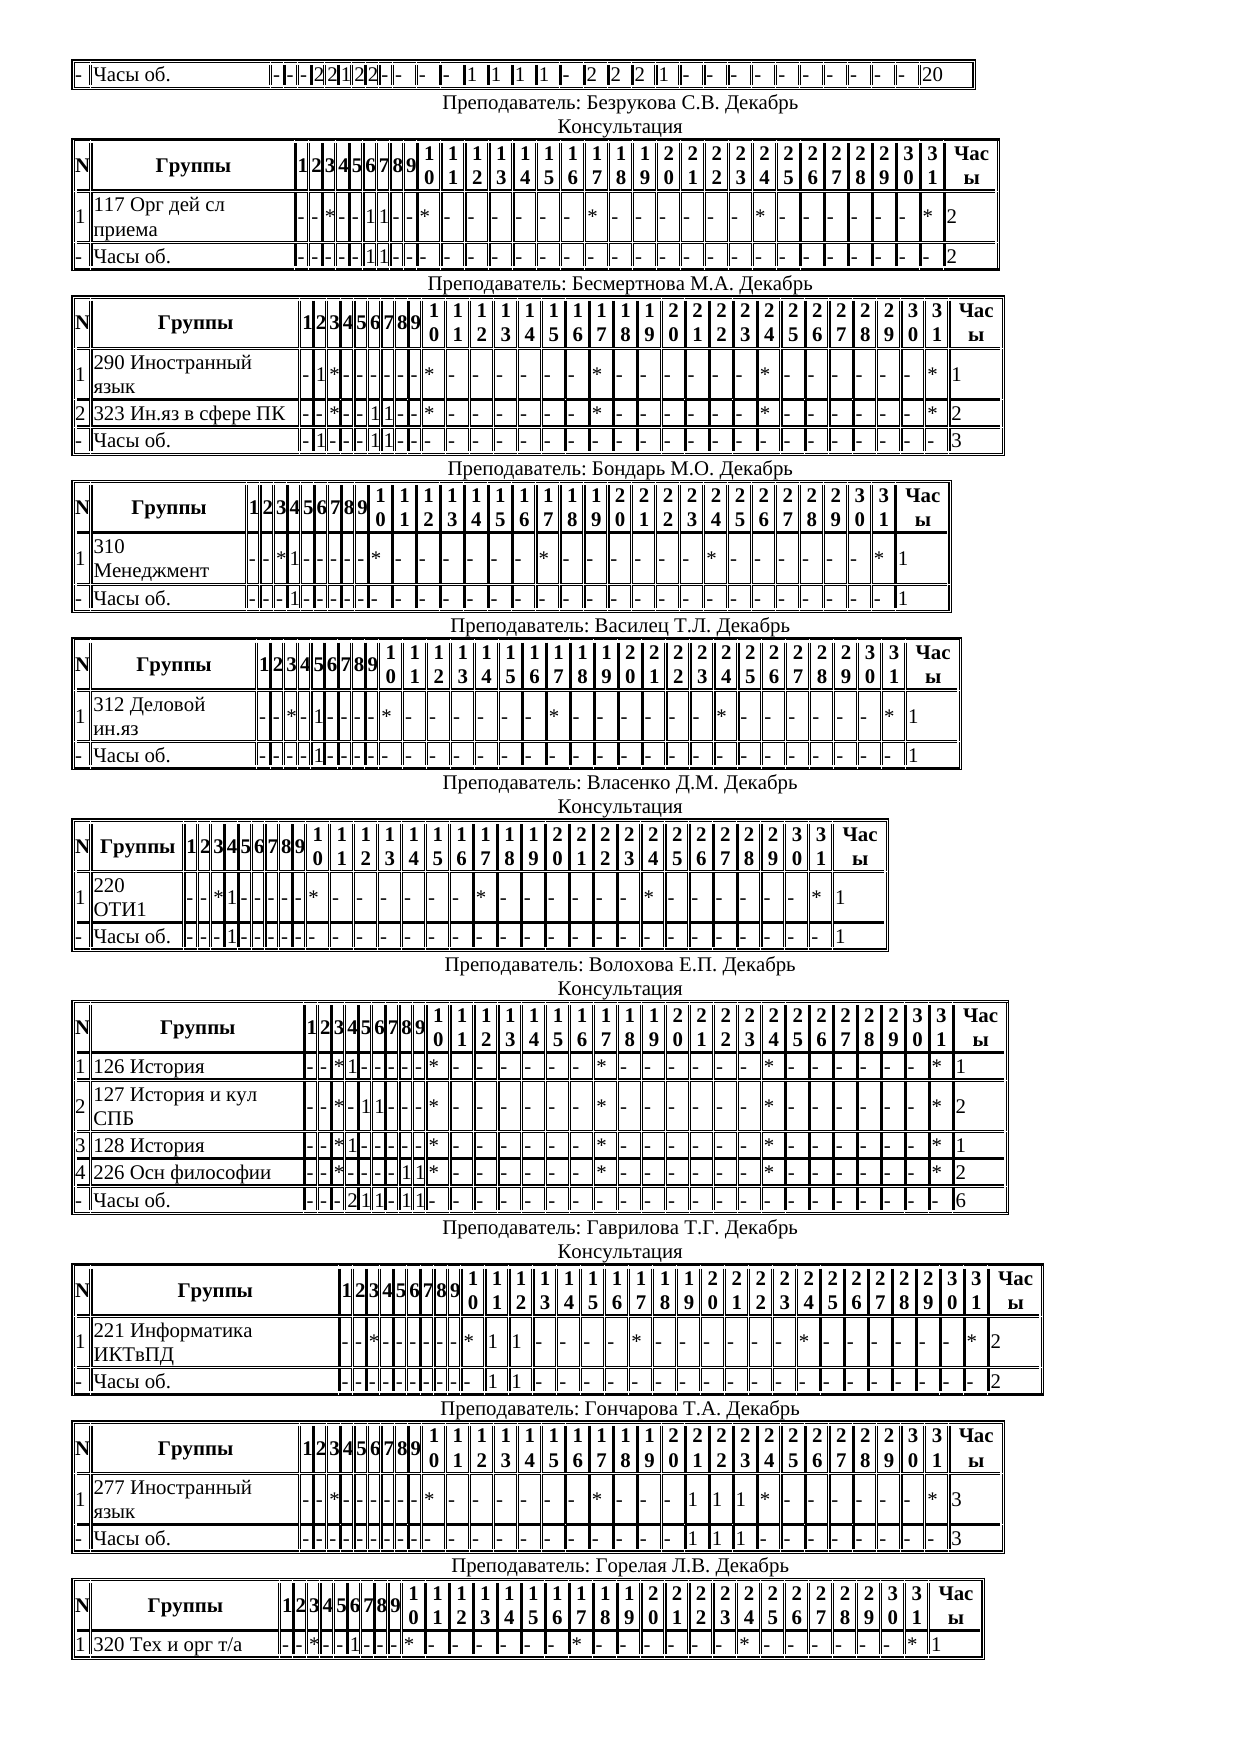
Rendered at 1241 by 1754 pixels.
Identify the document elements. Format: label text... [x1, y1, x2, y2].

table_cell - [892, 1369, 916, 1393]
table_cell - [596, 692, 617, 740]
table_header N [75, 1265, 91, 1314]
table_cell - [567, 1475, 588, 1523]
table_cell - [617, 921, 641, 948]
table_cell - [619, 1054, 640, 1078]
table_cell - [715, 1054, 736, 1078]
table_cell - [331, 873, 352, 921]
table_header 12 [509, 1265, 533, 1314]
table_header 7 [361, 1579, 374, 1629]
table_cell - [572, 692, 593, 740]
table_header 16 [522, 640, 546, 688]
table_header N [73, 481, 91, 531]
table_cell - [451, 743, 474, 767]
table_cell 128 История [92, 1133, 303, 1157]
table_cell 1 [687, 1475, 708, 1523]
table_header 31 [964, 1265, 988, 1314]
table_cell - [894, 1318, 915, 1366]
table_cell - [557, 1369, 581, 1393]
table_cell - [870, 1318, 891, 1366]
table_cell - [495, 1475, 516, 1523]
table_header 20 [545, 822, 569, 870]
table_header Группы [91, 1581, 279, 1629]
table_cell - [711, 350, 732, 398]
table_cell * [591, 401, 612, 425]
table_cell - [543, 350, 564, 398]
table_cell - [426, 924, 449, 948]
table_header 23 [680, 483, 704, 531]
table_cell - [639, 401, 660, 425]
table_header 24 [737, 1581, 761, 1629]
table_cell - [857, 1188, 881, 1212]
table_cell - [338, 743, 351, 767]
table_cell - [388, 1632, 401, 1656]
table_header 11 [446, 1424, 469, 1472]
table_cell - [796, 1369, 820, 1393]
table_cell * [926, 401, 947, 425]
table_cell - [925, 1523, 949, 1550]
table_header 15 [488, 481, 512, 531]
table_cell - [334, 1632, 347, 1656]
table_cell - [619, 1160, 640, 1184]
table_header Часы [906, 640, 959, 688]
table_cell - [441, 241, 465, 268]
table_cell * [754, 193, 775, 241]
table_header 7 [381, 299, 394, 346]
table_cell - [822, 1318, 843, 1366]
table_cell - [668, 692, 688, 740]
table_cell - [633, 534, 654, 582]
table_cell - [500, 1082, 520, 1130]
table_cell 2 [955, 1078, 1006, 1130]
table_cell 1 [381, 429, 394, 452]
table_header Группы [91, 483, 246, 531]
table_cell - [354, 924, 377, 948]
table_header 3 [284, 640, 297, 688]
table_cell - [776, 63, 800, 86]
table_cell - [835, 692, 856, 740]
table_header N [75, 1422, 91, 1472]
table_header 16 [570, 1003, 594, 1051]
table_cell - [853, 429, 877, 452]
table_cell - [763, 873, 783, 921]
table_cell - [835, 1082, 856, 1130]
table_cell Часы об. [91, 586, 246, 610]
table_cell - [571, 873, 592, 921]
table_cell - [543, 1475, 564, 1523]
table_cell - [811, 1054, 832, 1078]
table_header 18 [570, 639, 594, 688]
table_header 10 [422, 299, 446, 346]
text Преподаватель: Безрукова С.В. Декабрь [75, 90, 1165, 114]
table_cell - [737, 921, 761, 948]
table_header 8 [434, 1266, 447, 1314]
table_cell - [452, 1133, 472, 1157]
table_cell - [395, 429, 408, 452]
table_cell - [802, 193, 823, 241]
table_header 3 [327, 1424, 340, 1472]
table_cell - [619, 1133, 640, 1157]
table_header 24 [753, 141, 776, 189]
table_cell - [805, 1523, 829, 1550]
table_cell - [523, 1133, 544, 1157]
table_header 30 [940, 1265, 964, 1314]
table_cell - [500, 692, 521, 740]
table_header 8 [399, 1003, 412, 1051]
table_cell - [533, 1369, 557, 1393]
table_cell - [497, 924, 521, 948]
table_header 22 [749, 1266, 772, 1314]
table_cell Часы об. [91, 1369, 339, 1393]
table_cell - [801, 534, 822, 582]
table_cell - [709, 429, 733, 452]
table_cell - [594, 743, 618, 767]
table_cell - [298, 63, 311, 86]
table_header 9 [448, 1265, 461, 1314]
table_cell - [834, 743, 858, 767]
table_cell - [691, 1054, 712, 1078]
table_cell - [300, 1526, 313, 1550]
table_cell - [680, 586, 704, 610]
table_header 6 [368, 1422, 381, 1472]
table_cell - [617, 1629, 641, 1656]
table_cell 2 [955, 1157, 1006, 1184]
table_cell 1 [75, 1629, 91, 1656]
text Консультация [75, 794, 1165, 818]
table_cell - [571, 1082, 592, 1130]
table_cell - [811, 1133, 832, 1157]
table_header 6 [314, 483, 328, 531]
table_cell - [393, 1369, 407, 1393]
table_cell - [428, 692, 449, 740]
table_cell - [524, 692, 545, 740]
table_cell - [878, 350, 899, 398]
table_cell - [265, 924, 278, 948]
table_cell - [446, 429, 469, 452]
table_cell * [705, 534, 726, 582]
table_cell - [829, 429, 853, 452]
table_cell - [324, 743, 338, 767]
table_cell - [422, 1526, 446, 1550]
table_cell - [476, 1133, 496, 1157]
table_cell - [658, 193, 679, 241]
table_cell - [495, 350, 516, 398]
table_cell * [931, 1133, 952, 1157]
table_cell - [692, 692, 712, 740]
table_cell - [314, 586, 328, 610]
table_cell - [330, 924, 353, 948]
table_cell - [494, 429, 517, 452]
table_header 2 [293, 1581, 307, 1629]
table_header 18 [618, 1003, 642, 1051]
table_cell - [666, 1188, 689, 1212]
table_header 31 [929, 1001, 953, 1051]
table_header 24 [761, 1003, 785, 1051]
table_cell - [523, 1160, 544, 1184]
table_cell - [560, 61, 584, 86]
table_cell - [637, 429, 661, 452]
table_cell - [833, 1632, 857, 1656]
table_cell - [735, 350, 756, 398]
table_header 15 [521, 1579, 545, 1629]
table_cell 1 [833, 870, 887, 921]
text Преподаватель: Волохова Е.П. Декабрь [75, 952, 1165, 976]
table_header 3 [322, 141, 336, 189]
table_header 8 [395, 1422, 408, 1472]
table_cell - [739, 1082, 760, 1130]
table_cell - [690, 740, 714, 767]
text Консультация [75, 976, 1165, 1000]
table_cell 312 Деловой ин.яз [92, 692, 255, 740]
table_header 6 [372, 1003, 385, 1051]
table_header 23 [690, 639, 714, 688]
table_cell - [610, 534, 630, 582]
table_cell - [642, 1188, 666, 1212]
table_cell - [368, 1523, 381, 1550]
table_cell - [835, 1133, 856, 1157]
table_cell - [490, 534, 511, 582]
table_cell - [198, 924, 211, 948]
table_cell - [450, 1184, 474, 1212]
table_cell - [571, 1054, 592, 1078]
table_cell 1 [929, 1629, 981, 1656]
table_header Группы [91, 140, 295, 189]
table_cell - [809, 1188, 833, 1212]
table_cell - [500, 1054, 520, 1078]
table_cell - [740, 692, 760, 740]
table_cell Часы об. [91, 63, 271, 86]
table_header 26 [805, 297, 829, 346]
table_cell - [355, 873, 376, 921]
table_cell - [73, 740, 91, 767]
table_cell - [570, 1188, 594, 1212]
table_header 20 [701, 1266, 724, 1314]
table_cell - [739, 1054, 760, 1078]
table_cell - [853, 1526, 877, 1550]
table_cell - [447, 401, 468, 425]
table_cell - [753, 244, 776, 268]
table_cell 4 [75, 1157, 89, 1184]
text Преподаватель: Гончарова Т.А. Декабрь [75, 1396, 1165, 1420]
table_cell - [301, 586, 314, 610]
table_cell - [561, 244, 585, 268]
table_cell - [403, 873, 424, 921]
table_header 3 [307, 1579, 320, 1629]
table_cell 2 [988, 1366, 1042, 1393]
table_cell 1 [75, 688, 89, 740]
table_cell * [307, 873, 328, 921]
table_header Группы [91, 299, 300, 346]
table_cell - [820, 1369, 844, 1393]
table_header 29 [872, 141, 896, 189]
table_cell - [773, 1369, 796, 1393]
table_header 30 [785, 822, 809, 870]
table_header Часы [953, 1003, 1006, 1051]
table_cell 3 [73, 1130, 91, 1157]
table_cell - [473, 924, 497, 948]
table_cell - [667, 1160, 688, 1184]
table_cell 1 [338, 63, 352, 86]
table_cell - [75, 425, 91, 452]
table_header N [75, 640, 91, 688]
table_cell - [809, 924, 833, 948]
table_header Часы [988, 1266, 1041, 1314]
table_header 30 [848, 483, 871, 531]
table_cell - [691, 1133, 712, 1157]
table_header 1 [257, 640, 270, 688]
table_cell - [394, 534, 415, 582]
table_cell - [252, 921, 265, 948]
table_cell - [739, 1160, 760, 1184]
table_header 30 [896, 140, 920, 189]
table_cell - [452, 1082, 472, 1130]
table_header 8 [395, 297, 408, 346]
table_cell - [729, 244, 752, 268]
table_cell - [491, 193, 511, 241]
table_cell - [465, 241, 489, 268]
table_cell 2 [325, 63, 338, 86]
table_header 20 [608, 483, 632, 531]
table_header 18 [613, 299, 637, 346]
table_cell 1 [224, 924, 238, 948]
table_cell * [569, 1632, 593, 1656]
table_cell - [682, 193, 703, 241]
table_header 1 [280, 1579, 293, 1629]
table_header 13 [489, 140, 513, 189]
table_header 22 [656, 483, 680, 531]
table_cell - [464, 586, 488, 610]
table_header Часы [833, 822, 886, 870]
table_cell - [327, 1526, 340, 1550]
table_cell - [872, 63, 896, 86]
table_header 26 [752, 483, 776, 531]
table_header 26 [844, 1266, 868, 1314]
table_cell - [378, 924, 402, 948]
text Преподаватель: Бондарь М.О. Декабрь [75, 456, 1165, 480]
table_cell 1 [75, 1314, 89, 1366]
table_header 1 [300, 1424, 313, 1472]
table_cell - [964, 1369, 988, 1393]
table_cell - [783, 350, 804, 398]
table_cell - [522, 1188, 546, 1212]
table_cell 2 [352, 63, 365, 86]
table_cell 1 [733, 1526, 757, 1550]
table_cell - [739, 1133, 760, 1157]
table_cell 226 Осн философии [92, 1160, 303, 1184]
table_cell - [390, 244, 403, 268]
table_cell - [942, 1318, 963, 1366]
table_cell - [848, 63, 872, 86]
table_cell - [449, 1632, 473, 1656]
table_header 1 [304, 1003, 318, 1051]
table_cell - [260, 586, 273, 610]
table_cell 1 [906, 740, 960, 767]
table_header 13 [533, 1266, 557, 1314]
table_header 14 [475, 640, 498, 688]
table_header 5 [311, 640, 324, 688]
table_header 29 [877, 1422, 901, 1472]
table_header 2 [318, 1003, 331, 1051]
table_cell - [368, 586, 392, 610]
table_cell - [594, 1188, 618, 1212]
table_cell - [901, 1526, 925, 1550]
table_cell 1 [358, 1188, 372, 1212]
table_cell 1 [287, 586, 301, 610]
table_cell - [271, 61, 284, 86]
table_cell - [848, 586, 871, 610]
table_header 5 [334, 1581, 347, 1629]
table_cell 1 [709, 1526, 733, 1550]
table_header 26 [805, 1422, 829, 1472]
table_cell * [538, 534, 558, 582]
table_header 15 [426, 822, 449, 870]
table_header 6 [324, 639, 338, 688]
table_cell - [403, 743, 427, 767]
table_cell - [858, 743, 882, 767]
table_cell * [905, 1632, 928, 1656]
table_cell - [567, 401, 588, 425]
table_header 31 [925, 1422, 949, 1472]
table_cell 1 [488, 63, 512, 86]
table_header 17 [594, 1003, 618, 1051]
table_cell - [322, 244, 336, 268]
table_header 14 [464, 481, 488, 531]
table_header 27 [824, 141, 848, 189]
table_cell - [75, 1184, 91, 1212]
table_header 28 [810, 640, 834, 688]
table_cell - [75, 63, 91, 86]
table_cell - [585, 244, 609, 268]
table_header 22 [709, 297, 733, 346]
table_cell - [831, 350, 852, 398]
table_cell - [654, 1318, 675, 1366]
table_header 20 [641, 1579, 665, 1629]
table_cell - [800, 63, 824, 86]
table_header 10 [426, 1001, 450, 1051]
table_cell - [535, 1318, 555, 1366]
table_cell * [926, 350, 947, 398]
table_header 8 [374, 1579, 388, 1629]
table_header 7 [265, 822, 278, 870]
table_cell - [471, 1475, 492, 1523]
table_header 14 [513, 141, 537, 189]
text Консультация [75, 114, 1165, 138]
table_cell * [548, 692, 569, 740]
table_header Часы [949, 299, 1002, 346]
table_cell 1 [464, 63, 488, 86]
table_cell - [500, 1133, 520, 1157]
table_cell - [392, 586, 416, 610]
table_cell - [522, 743, 546, 767]
table_cell - [706, 193, 727, 241]
table_cell 1 [897, 531, 948, 582]
table_cell - [726, 1318, 747, 1366]
table_header 11 [485, 1265, 509, 1314]
table_cell - [619, 1082, 640, 1130]
table_header 24 [714, 639, 738, 688]
table_header 28 [892, 1266, 916, 1314]
table_cell - [643, 1054, 664, 1078]
table_cell 2 [951, 398, 1003, 425]
table_cell - [868, 1369, 892, 1393]
table_header 1 [295, 141, 309, 189]
table_cell - [800, 586, 823, 610]
table_header 27 [776, 483, 799, 531]
table_header 30 [858, 640, 882, 688]
table_cell * [595, 1133, 616, 1157]
table_cell - [835, 1160, 856, 1184]
table_cell * [419, 193, 439, 241]
table_cell - [417, 241, 441, 268]
table_cell - [704, 586, 728, 610]
table_header 8 [341, 483, 355, 531]
table_cell - [787, 1160, 808, 1184]
table_cell * [810, 873, 831, 921]
table_cell - [618, 1188, 642, 1212]
table_header 14 [557, 1266, 581, 1314]
table_header 2 [198, 822, 211, 870]
table_header Группы [91, 820, 184, 870]
table_header 15 [537, 141, 561, 189]
table_cell - [643, 1133, 664, 1157]
table_cell 221 Информатика ИКТвПД [93, 1318, 338, 1366]
table_cell - [318, 1188, 331, 1212]
table_cell - [211, 924, 224, 948]
table_cell - [704, 61, 728, 86]
table_header 22 [714, 1003, 737, 1051]
table_cell 1 [399, 1188, 412, 1212]
table_cell - [470, 1526, 493, 1550]
table_cell - [785, 1188, 809, 1212]
table_cell - [907, 1082, 928, 1130]
table_header N [75, 140, 91, 189]
table_cell - [385, 1184, 399, 1212]
table_header 25 [728, 483, 752, 531]
table_cell - [787, 1082, 808, 1130]
table_cell - [408, 1526, 422, 1550]
table_header 29 [761, 822, 785, 870]
table_header 20 [666, 1003, 689, 1051]
table_cell - [354, 429, 367, 452]
table_cell - [416, 63, 440, 86]
table_header 25 [761, 1581, 785, 1629]
table_cell - [581, 1369, 605, 1393]
table_cell * [595, 1160, 616, 1184]
table_header 17 [589, 1424, 613, 1472]
table_cell - [422, 429, 446, 452]
table_header 16 [561, 141, 585, 189]
table_header 18 [613, 1424, 637, 1472]
table_cell - [781, 429, 805, 452]
table_header 1 [300, 299, 313, 346]
table_cell - [606, 1318, 627, 1366]
table_cell - [442, 534, 463, 582]
table_cell - [800, 244, 824, 268]
table_cell - [434, 1369, 447, 1393]
table_header 10 [368, 483, 392, 531]
table_cell - [825, 534, 846, 582]
table_cell - [589, 429, 613, 452]
table_cell - [451, 873, 472, 921]
table_header 22 [666, 639, 690, 688]
table_cell - [562, 193, 583, 241]
table_header 27 [868, 1266, 892, 1314]
table_cell Часы об. [91, 743, 257, 767]
table_cell - [643, 1082, 664, 1130]
table_cell - [565, 1526, 589, 1550]
table_header 9 [413, 1001, 426, 1051]
text Консультация [75, 1239, 1165, 1263]
table_header 23 [733, 299, 757, 346]
table_cell - [761, 1188, 785, 1212]
table_cell 310 Менеджмент [93, 534, 245, 582]
table_cell 277 Иностранный язык [93, 1475, 298, 1523]
table_cell * [763, 1133, 784, 1157]
table_header 10 [306, 822, 329, 870]
table_cell * [931, 1160, 952, 1184]
table_cell - [657, 534, 678, 582]
table_header 28 [833, 1581, 857, 1629]
table_cell - [687, 401, 708, 425]
table_cell - [541, 429, 565, 452]
table_cell - [833, 1188, 857, 1212]
table_cell * [922, 193, 943, 241]
table_cell - [586, 534, 606, 582]
table_header 26 [762, 640, 786, 688]
table_cell - [448, 1366, 461, 1393]
table_header 2 [313, 1424, 327, 1472]
table_cell - [824, 244, 848, 268]
table_cell - [545, 1632, 569, 1656]
table_header 12 [470, 299, 493, 346]
table_header 11 [330, 822, 353, 870]
table_cell 3 [949, 1523, 1003, 1550]
table_cell 117 Орг дей сл приема [93, 193, 294, 241]
table_header 13 [498, 1003, 522, 1051]
table_cell - [404, 244, 417, 268]
table_cell - [778, 193, 799, 241]
table_header Часы [949, 1424, 1002, 1472]
table_cell - [466, 534, 487, 582]
table_cell - [663, 350, 684, 398]
table_cell * [763, 1054, 784, 1078]
table_header 4 [345, 1003, 358, 1051]
table_header Часы [944, 141, 997, 189]
table_cell - [859, 1054, 880, 1078]
table_cell - [691, 873, 712, 921]
table_cell 1 [511, 1318, 531, 1366]
table_header 6 [407, 1266, 420, 1314]
table_header 4 [336, 141, 349, 189]
table_cell - [565, 429, 589, 452]
table_header 2 [260, 483, 273, 531]
table_cell - [440, 586, 464, 610]
table_cell - [274, 586, 287, 610]
table_cell - [829, 1526, 853, 1550]
table_cell - [678, 1318, 699, 1366]
table_header 25 [820, 1266, 844, 1314]
table_header 4 [380, 1266, 393, 1314]
table_cell - [425, 1632, 449, 1656]
table_header 30 [905, 1001, 929, 1051]
table_cell 3 [949, 425, 1002, 452]
table_cell - [883, 1054, 904, 1078]
table_header 13 [451, 640, 474, 688]
table_cell - [366, 1369, 380, 1393]
table_cell - [661, 1526, 685, 1550]
table_cell - [689, 924, 713, 948]
table_header 21 [632, 483, 656, 531]
table_cell - [404, 692, 425, 740]
table_header 19 [642, 1003, 666, 1051]
table_cell - [380, 1369, 393, 1393]
table_cell - [883, 1160, 904, 1184]
table_header 24 [757, 1422, 781, 1472]
table_cell 1 [313, 429, 327, 452]
table_header 19 [633, 141, 657, 189]
table_header 17 [546, 639, 570, 688]
table_cell - [667, 1054, 688, 1078]
table_cell - [761, 924, 785, 948]
table_cell 2 [632, 61, 656, 86]
table_header 19 [617, 1579, 641, 1629]
table_header 27 [809, 1581, 833, 1629]
table_cell - [547, 873, 568, 921]
table_cell - [613, 1526, 637, 1550]
table_cell - [666, 740, 690, 767]
table_cell - [730, 193, 751, 241]
table_header 3 [366, 1266, 380, 1314]
table_cell - [691, 1160, 712, 1184]
table_header 3 [331, 1003, 345, 1051]
table_header 5 [349, 140, 363, 189]
table_cell - [470, 429, 493, 452]
table_header 21 [642, 639, 666, 688]
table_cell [91, 1632, 279, 1656]
table_cell * [591, 1475, 612, 1523]
table_header 26 [689, 820, 713, 870]
table_cell - [752, 63, 776, 86]
table_header 26 [809, 1003, 833, 1051]
table_cell 20 [920, 63, 972, 86]
table_cell * [428, 1160, 448, 1184]
table_header 16 [605, 1266, 629, 1314]
table_cell - [752, 586, 776, 610]
table_cell - [570, 743, 594, 767]
table_header 24 [796, 1266, 820, 1314]
table_cell - [497, 1632, 521, 1656]
table_cell - [593, 1632, 617, 1656]
table_cell * [763, 1160, 784, 1184]
table_cell - [447, 350, 468, 398]
table_header 29 [877, 297, 901, 346]
table_cell 1 [485, 1366, 509, 1393]
table_cell - [341, 586, 355, 610]
table_cell - [293, 1632, 307, 1656]
table_cell - [523, 1082, 544, 1130]
table_header 2 [353, 1266, 366, 1314]
table_cell - [340, 1523, 354, 1550]
table_cell - [690, 1188, 713, 1212]
table_cell - [903, 1475, 923, 1523]
table_cell - [733, 429, 757, 452]
table_cell - [855, 350, 875, 398]
table_cell - [519, 350, 540, 398]
table_cell - [279, 924, 292, 948]
table_header 2 [270, 640, 284, 688]
table_cell 1 [656, 61, 680, 86]
table_cell - [547, 1054, 568, 1078]
table_cell - [883, 1082, 904, 1130]
table_cell - [711, 401, 732, 425]
table_cell - [785, 924, 809, 948]
table_cell - [641, 1629, 665, 1656]
table_cell - [355, 586, 368, 610]
table_header 28 [848, 141, 872, 189]
table_cell - [280, 1632, 293, 1656]
table_cell - [637, 1526, 661, 1550]
table_header 26 [785, 1581, 809, 1629]
table_cell - [615, 401, 636, 425]
table_header 20 [661, 297, 685, 346]
table_cell - [786, 743, 810, 767]
table_header 30 [901, 299, 925, 346]
table_header 31 [871, 483, 895, 531]
table_cell - [859, 692, 880, 740]
table_cell Часы об. [91, 1526, 300, 1550]
table_cell - [831, 1475, 852, 1523]
table_cell - [663, 1475, 684, 1523]
table_cell - [558, 1318, 579, 1366]
table_cell - [536, 583, 560, 610]
table_cell - [620, 692, 641, 740]
table_cell 2 [345, 1188, 358, 1212]
table_cell 1 [376, 241, 390, 268]
table_cell - [582, 1318, 603, 1366]
table_cell - [639, 350, 660, 398]
table_cell - [618, 743, 642, 767]
table_cell - [336, 244, 349, 268]
table_cell - [513, 244, 537, 268]
table_cell - [896, 244, 920, 268]
table_cell - [452, 1054, 472, 1078]
table_header 23 [733, 1424, 757, 1472]
table_cell - [680, 61, 704, 86]
table_cell * [926, 1475, 947, 1523]
table_cell - [643, 1160, 664, 1184]
table_cell - [677, 1369, 701, 1393]
table_cell - [365, 743, 379, 767]
table_cell - [735, 401, 756, 425]
table_cell - [257, 743, 270, 767]
table_cell 2 [73, 398, 89, 425]
table_header 5 [358, 1003, 372, 1051]
table_cell - [467, 193, 487, 241]
table_cell - [855, 401, 875, 425]
table_cell - [871, 586, 895, 610]
table_header Часы [895, 483, 948, 531]
table_header 14 [402, 822, 426, 870]
table_cell - [488, 586, 512, 610]
table_header 5 [238, 822, 252, 870]
table_cell - [514, 534, 534, 582]
table_cell 1 [953, 1130, 1007, 1157]
table_cell - [807, 401, 827, 425]
table_cell - [898, 193, 919, 241]
table_header 15 [541, 299, 565, 346]
table_cell - [361, 1632, 374, 1656]
table_header 12 [427, 640, 451, 688]
table_cell - [878, 401, 899, 425]
table_cell - [810, 743, 834, 767]
table_header 11 [392, 483, 416, 531]
table_cell - [807, 1475, 827, 1523]
table_cell - [781, 1526, 805, 1550]
table_cell - [416, 586, 440, 610]
table_header 12 [474, 1001, 498, 1051]
table_cell - [665, 1629, 689, 1656]
table_header 19 [584, 481, 608, 531]
table_cell * [931, 1082, 952, 1130]
table_cell - [521, 1632, 545, 1656]
table_cell - [354, 1526, 367, 1550]
table_header 31 [882, 640, 906, 688]
table_cell - [940, 1369, 964, 1393]
table_header 25 [665, 820, 689, 870]
table_cell 2 [365, 61, 379, 86]
table_cell - [874, 193, 895, 241]
table_cell - [476, 1160, 496, 1184]
table_header 23 [617, 820, 641, 870]
table_header 5 [301, 481, 314, 531]
table_cell - [379, 873, 400, 921]
table_cell - [471, 401, 492, 425]
text Преподаватель: Бесмертнова М.А. Декабрь [75, 271, 1165, 295]
table_cell - [691, 1082, 712, 1130]
table_header 27 [786, 640, 810, 688]
table_cell - [831, 401, 852, 425]
table_cell - [571, 1160, 592, 1184]
table_cell - [313, 1526, 327, 1550]
table_cell * [883, 692, 904, 740]
table_cell - [498, 1188, 522, 1212]
table_header 25 [785, 1003, 809, 1051]
table_header 21 [665, 1579, 689, 1629]
table_header 18 [653, 1266, 677, 1314]
table_cell - [681, 244, 704, 268]
table_cell * [586, 193, 607, 241]
table_cell - [661, 429, 685, 452]
table_header 7 [420, 1265, 434, 1314]
table_cell - [420, 1366, 434, 1393]
table_cell - [349, 241, 363, 268]
table_header 11 [446, 299, 469, 346]
table_cell - [907, 1054, 928, 1078]
table_cell - [855, 1475, 875, 1523]
table_cell - [776, 586, 799, 610]
table_cell 1 [711, 1475, 732, 1523]
table_header 4 [224, 820, 238, 870]
table_cell - [608, 586, 632, 610]
table_cell - [545, 924, 569, 948]
table_cell - [518, 1526, 541, 1550]
table_cell 1 [509, 1366, 533, 1393]
table_header 17 [536, 481, 560, 531]
table_cell - [499, 873, 520, 921]
table_cell 1 [951, 346, 1002, 398]
table_header 12 [465, 140, 489, 189]
table_cell - [489, 241, 513, 268]
table_cell - [738, 743, 762, 767]
table_cell * [463, 1318, 483, 1366]
table_header 21 [685, 299, 709, 346]
table_cell * [370, 534, 391, 582]
table_header 14 [518, 299, 541, 346]
table_cell - [878, 1475, 899, 1523]
table_header 11 [441, 140, 465, 189]
table_header 10 [422, 1424, 446, 1472]
table_header 27 [829, 1422, 853, 1472]
table_cell 290 Иностранный язык [93, 350, 298, 398]
table_cell - [714, 1188, 737, 1212]
table_cell - [634, 193, 655, 241]
table_header 19 [521, 822, 545, 870]
table_cell - [811, 1160, 832, 1184]
table_cell - [918, 1318, 939, 1366]
table_header 29 [916, 1265, 940, 1314]
table_cell - [541, 1526, 565, 1550]
table_cell - [925, 425, 949, 452]
table_header 31 [925, 297, 949, 346]
table_cell - [284, 743, 297, 767]
table_cell 1 [75, 531, 89, 582]
table_cell - [702, 1318, 723, 1366]
table_cell 1 [833, 921, 886, 948]
table_header 17 [589, 299, 613, 346]
table_header 5 [393, 1266, 407, 1314]
table_header 17 [585, 141, 609, 189]
table_cell - [584, 583, 608, 610]
table_header 15 [541, 1424, 565, 1472]
table_cell - [379, 63, 392, 86]
table_cell * [423, 350, 444, 398]
table_cell - [73, 1523, 91, 1550]
table_cell - [872, 244, 896, 268]
table_cell Часы об. [91, 1188, 304, 1212]
table_header 23 [729, 141, 752, 189]
table_cell - [495, 401, 516, 425]
table_header 10 [461, 1265, 485, 1314]
table_cell - [379, 743, 403, 767]
table_cell 1 [685, 1526, 709, 1550]
table_cell - [320, 1632, 334, 1656]
table_cell - [476, 1082, 496, 1130]
table_cell 1 [413, 1184, 426, 1212]
table_cell - [633, 244, 657, 268]
table_header 18 [593, 1579, 617, 1629]
table_cell - [705, 244, 728, 268]
table_header 9 [404, 140, 417, 189]
table_cell * [423, 401, 444, 425]
table_cell - [776, 244, 800, 268]
table_cell 2 [311, 63, 325, 86]
table_cell - [402, 924, 426, 948]
table_cell - [687, 350, 708, 398]
table_cell 2 [944, 241, 998, 268]
table_cell - [309, 244, 322, 268]
table_cell - [846, 1318, 867, 1366]
table_cell - [518, 429, 541, 452]
table_cell - [562, 534, 582, 582]
table_cell 2 [608, 61, 632, 86]
table_cell - [538, 193, 559, 241]
table_header 30 [901, 1424, 925, 1472]
table_header 21 [569, 822, 593, 870]
table_cell - [787, 1054, 808, 1078]
table_cell - [284, 63, 298, 86]
table_cell - [546, 743, 570, 767]
table_header 23 [773, 1266, 796, 1314]
table_header 15 [546, 1003, 570, 1051]
table_cell - [859, 1133, 880, 1157]
table_header 13 [473, 1581, 497, 1629]
table_cell - [783, 1475, 804, 1523]
table_cell - [523, 1054, 544, 1078]
table_header 23 [713, 1581, 737, 1629]
table_cell - [494, 1526, 517, 1550]
table_cell - [785, 1632, 809, 1656]
table_cell * [737, 1632, 761, 1656]
table_header 14 [518, 1424, 541, 1472]
table_cell - [753, 534, 774, 582]
table_header N [75, 1003, 91, 1051]
table_header 7 [328, 483, 341, 531]
table_cell - [859, 1160, 880, 1184]
table_header 8 [351, 639, 365, 688]
table_header 9 [388, 1581, 401, 1629]
table_cell * [759, 401, 779, 425]
table_cell - [657, 244, 681, 268]
table_cell 1 [368, 425, 381, 452]
table_cell * [428, 1082, 448, 1130]
table_cell - [353, 1369, 366, 1393]
table_header 31 [920, 140, 944, 189]
table_cell - [881, 1188, 905, 1212]
table_cell - [777, 534, 798, 582]
table_cell * [763, 1082, 784, 1130]
table_header 10 [417, 140, 441, 189]
table_cell * [380, 692, 401, 740]
table_header 22 [705, 141, 728, 189]
table_cell - [786, 873, 807, 921]
table_cell * [591, 350, 612, 398]
table_cell 126 История [92, 1054, 303, 1078]
table_cell - [475, 743, 498, 767]
table_cell - [461, 1366, 485, 1393]
table_header Группы [91, 640, 257, 688]
table_cell - [728, 586, 752, 610]
table_cell 1 [735, 1475, 756, 1523]
table_header 25 [781, 297, 805, 346]
table_cell - [547, 1160, 568, 1184]
table_cell - [393, 63, 416, 86]
table_header 20 [618, 639, 642, 688]
table_cell - [292, 924, 306, 948]
table_cell - [916, 1369, 940, 1393]
table_header 22 [709, 1422, 733, 1472]
table_cell - [519, 401, 540, 425]
table_cell 1 [363, 244, 376, 268]
table_cell * [716, 692, 736, 740]
table_cell 1 [372, 1188, 385, 1212]
table_cell - [882, 743, 906, 767]
table_cell * [931, 1054, 952, 1078]
table_header 8 [390, 141, 403, 189]
table_header 10 [379, 640, 403, 688]
table_header 24 [704, 483, 728, 531]
table_header 22 [593, 822, 617, 870]
table_header 18 [560, 481, 584, 531]
table_header 6 [347, 1581, 361, 1629]
table_cell - [632, 586, 656, 610]
table_cell - [270, 743, 284, 767]
table_cell 1 [75, 189, 89, 241]
table_cell - [715, 1082, 736, 1130]
table_cell - [589, 1526, 613, 1550]
table_header 28 [857, 1003, 881, 1051]
table_header 11 [403, 640, 427, 688]
table_cell - [681, 534, 702, 582]
table_cell - [298, 740, 311, 767]
table_cell * [759, 1475, 779, 1523]
table_cell - [615, 350, 636, 398]
table_cell - [729, 534, 750, 582]
table_cell - [547, 1082, 568, 1130]
table_cell - [521, 924, 545, 948]
table_cell - [859, 1082, 880, 1130]
table_header 21 [685, 1424, 709, 1472]
table_cell - [184, 924, 197, 948]
table_cell - [407, 1369, 420, 1393]
table_cell * [873, 534, 894, 582]
table_cell - [738, 1188, 761, 1212]
table_header 9 [365, 640, 379, 688]
table_cell - [883, 1133, 904, 1157]
table_cell - [75, 583, 91, 610]
table_cell - [929, 1188, 953, 1212]
table_header 13 [378, 822, 402, 870]
table_header 5 [354, 1424, 367, 1472]
table_cell - [685, 429, 709, 452]
table_header N [75, 820, 91, 870]
table_cell 1 [75, 346, 89, 398]
table_cell - [667, 873, 687, 921]
table_cell - [644, 692, 664, 740]
table_header 26 [800, 141, 824, 189]
table_cell - [901, 429, 925, 452]
table_cell * [475, 873, 496, 921]
table_header Группы [91, 1424, 300, 1472]
table_header 21 [725, 1266, 748, 1314]
table_cell 323 Ин.яз в сфере ПК [93, 401, 298, 425]
table_header 13 [494, 299, 517, 346]
table_cell - [642, 740, 666, 767]
table_cell 1 [311, 743, 324, 767]
table_cell - [615, 1475, 636, 1523]
table_header 16 [545, 1579, 569, 1629]
table_header 3 [274, 481, 287, 531]
table_header 20 [657, 141, 681, 189]
table_cell - [811, 1082, 832, 1130]
table_cell * [643, 873, 663, 921]
table_header 15 [499, 640, 522, 688]
table_header 9 [292, 822, 306, 870]
table_header 28 [853, 1424, 877, 1472]
table_header 21 [681, 141, 704, 189]
table_cell - [629, 1369, 653, 1393]
table_header Группы [91, 1265, 339, 1314]
table_cell - [826, 193, 847, 241]
table_cell - [877, 425, 901, 452]
table_header 6 [368, 297, 381, 346]
table_cell - [811, 692, 832, 740]
table_header 1 [339, 1266, 353, 1314]
table_cell - [809, 1632, 833, 1656]
table_cell 1 [75, 1051, 89, 1078]
table_cell - [715, 1160, 736, 1184]
table_cell - [238, 924, 252, 948]
table_header 6 [252, 820, 265, 870]
table_header 29 [857, 1581, 881, 1629]
table_cell - [663, 401, 684, 425]
table_cell - [750, 1318, 771, 1366]
table_cell - [426, 1184, 450, 1212]
table_cell Часы об. [91, 429, 300, 452]
table_header 4 [340, 297, 354, 346]
table_cell 1 [536, 61, 560, 86]
table_cell * [428, 1133, 448, 1157]
table_cell - [665, 921, 689, 948]
table_cell 127 История и кул СПБ [92, 1082, 303, 1130]
table_cell - [774, 1318, 795, 1366]
table_cell - [328, 586, 341, 610]
table_cell - [728, 63, 752, 86]
table_header 7 [381, 1424, 394, 1472]
table_header 27 [833, 1003, 857, 1051]
table_cell - [471, 350, 492, 398]
table_cell * [966, 1318, 987, 1366]
table_cell - [395, 1526, 408, 1550]
table_cell 220 ОТИ1 [93, 873, 182, 921]
table_cell - [340, 425, 354, 452]
table_header 27 [713, 820, 737, 870]
table_header 31 [905, 1581, 928, 1629]
table_cell 6 [953, 1184, 1006, 1212]
table_cell - [327, 429, 340, 452]
table_header 3 [327, 299, 340, 346]
table_header 17 [473, 822, 497, 870]
table_header 7 [338, 640, 351, 688]
table_header 25 [738, 640, 762, 688]
table_header 12 [416, 481, 440, 531]
table_cell - [849, 534, 870, 582]
table_cell * [630, 1318, 651, 1366]
table_cell - [374, 1629, 388, 1656]
table_header 19 [677, 1266, 701, 1314]
table_header 9 [355, 483, 368, 531]
table_cell - [300, 429, 313, 452]
table_cell - [523, 873, 544, 921]
table_header 29 [881, 1001, 905, 1051]
table_cell - [440, 63, 464, 86]
table_cell - [75, 921, 91, 948]
table_header 18 [609, 141, 633, 189]
table_cell - [560, 583, 584, 610]
table_cell - [331, 1188, 345, 1212]
table_cell 1 [895, 583, 949, 610]
table_header 9 [408, 1424, 422, 1472]
table_header 28 [800, 483, 823, 531]
table_cell 1 [512, 63, 536, 86]
table_header 8 [279, 822, 292, 870]
table_cell 1 [955, 1051, 1006, 1078]
table_cell - [844, 1369, 868, 1393]
table_cell - [701, 1369, 724, 1393]
table_header 4 [320, 1581, 334, 1629]
table_cell - [473, 1632, 497, 1656]
table_cell - [610, 193, 631, 241]
table_cell - [427, 873, 448, 921]
table_header 28 [853, 299, 877, 346]
table_header 11 [425, 1581, 449, 1629]
table_cell - [381, 1526, 394, 1550]
table_header 2 [309, 141, 322, 189]
table_cell - [450, 924, 473, 948]
table_cell - [805, 425, 829, 452]
table_cell - [500, 1160, 520, 1184]
table_cell - [547, 1133, 568, 1157]
table_cell - [881, 1632, 904, 1656]
table_cell - [824, 586, 847, 610]
table_cell - [543, 401, 564, 425]
table_cell * [307, 1629, 320, 1656]
text Преподаватель: Горелая Л.В. Декабрь [75, 1553, 1165, 1577]
table_cell - [907, 1133, 928, 1157]
table_cell - [850, 193, 871, 241]
table_cell 2 [75, 1078, 89, 1130]
table_header 17 [569, 1579, 593, 1629]
table_cell - [761, 1632, 785, 1656]
text Преподаватель: Василец Т.Л. Декабрь [75, 613, 1165, 637]
table_cell - [739, 873, 759, 921]
table_cell - [519, 1475, 540, 1523]
table_header 17 [629, 1266, 653, 1314]
table_header 1 [184, 822, 197, 870]
table_header 31 [809, 822, 833, 870]
table_header 4 [298, 639, 311, 688]
text Преподаватель: Власенко Д.М. Декабрь [75, 770, 1165, 794]
table_cell - [351, 743, 365, 767]
table_header 29 [824, 483, 847, 531]
table_cell - [304, 1188, 318, 1212]
table_cell - [609, 244, 633, 268]
table_header N [75, 1581, 91, 1629]
table_cell - [447, 1475, 468, 1523]
table_header N [75, 297, 91, 346]
table_cell - [787, 1133, 808, 1157]
table_cell - [452, 1160, 472, 1184]
table_header 24 [757, 297, 781, 346]
table_cell 1 [907, 688, 959, 740]
table_header 18 [497, 822, 521, 870]
table_cell - [907, 1160, 928, 1184]
table_cell - [857, 1632, 881, 1656]
table_header 9 [408, 299, 422, 346]
table_cell - [763, 692, 784, 740]
table_cell - [452, 692, 473, 740]
table_cell - [595, 873, 616, 921]
table_cell - [641, 921, 665, 948]
table_header 19 [594, 639, 618, 688]
table_header 25 [776, 141, 800, 189]
table_header 16 [512, 481, 536, 531]
table_cell Часы об. [91, 244, 295, 268]
table_cell - [714, 740, 738, 767]
table_cell * [428, 1054, 448, 1078]
table_cell - [905, 1188, 929, 1212]
table_header Часы [929, 1581, 981, 1629]
table_cell - [476, 692, 497, 740]
table_cell - [295, 244, 309, 268]
table_header 28 [737, 820, 761, 870]
table_header 16 [565, 299, 589, 346]
table_cell - [339, 1369, 353, 1393]
table_header 19 [637, 299, 661, 346]
table_header 7 [376, 140, 390, 189]
table_header 14 [497, 1581, 521, 1629]
table_cell - [306, 924, 329, 948]
table_cell - [725, 1369, 748, 1393]
table_header 12 [470, 1424, 493, 1472]
table_cell - [903, 401, 923, 425]
table_cell - [757, 425, 781, 452]
table_cell 1 [73, 870, 91, 921]
table_cell - [408, 429, 422, 452]
table_header 13 [440, 481, 464, 531]
table_cell - [605, 1369, 629, 1393]
table_cell - [73, 241, 91, 268]
table_cell * [401, 1632, 425, 1656]
table_cell - [757, 1523, 781, 1550]
table_cell - [656, 586, 680, 610]
table_cell 2 [946, 189, 997, 241]
table_cell - [653, 1369, 677, 1393]
table_cell * [423, 1475, 444, 1523]
table_cell - [446, 1526, 469, 1550]
table_cell - [639, 1475, 660, 1523]
table_cell - [443, 193, 463, 241]
table_header 19 [637, 1424, 661, 1472]
table_cell - [715, 873, 736, 921]
table_cell - [713, 1632, 737, 1656]
table_cell - [73, 1366, 91, 1393]
table_cell - [689, 1629, 713, 1656]
table_header 4 [287, 483, 301, 531]
table_cell - [896, 63, 919, 86]
table_header 16 [565, 1424, 589, 1472]
table_cell 1 [487, 1318, 507, 1366]
table_cell - [667, 1082, 688, 1130]
table_header 22 [689, 1579, 713, 1629]
table_cell * [798, 1318, 819, 1366]
table_cell - [499, 743, 522, 767]
table_header 23 [738, 1003, 761, 1051]
table_cell - [571, 1133, 592, 1157]
table_cell - [713, 924, 737, 948]
table_cell Часы об. [91, 921, 184, 948]
table_header 10 [401, 1581, 425, 1629]
table_header Группы [91, 1001, 304, 1051]
table_cell - [903, 350, 923, 398]
table_cell 2 [584, 61, 608, 86]
table_cell 1 [73, 1472, 91, 1523]
table_header 2 [313, 299, 327, 346]
table_cell - [512, 583, 536, 610]
table_header 5 [354, 299, 367, 346]
table_cell * [595, 1054, 616, 1078]
table_header 12 [449, 1581, 473, 1629]
table_cell - [246, 583, 260, 610]
table_header 12 [354, 822, 377, 870]
table_header 14 [522, 1003, 546, 1051]
table_header 21 [690, 1003, 713, 1051]
table_cell - [877, 1523, 901, 1550]
table_cell - [613, 429, 637, 452]
table_header 6 [363, 141, 376, 189]
table_header 27 [829, 297, 853, 346]
table_header 29 [834, 640, 858, 688]
table_cell 3 [949, 1472, 1003, 1523]
table_cell - [920, 244, 944, 268]
table_cell - [593, 924, 617, 948]
table_cell - [567, 350, 588, 398]
table_cell * [759, 350, 779, 398]
table_cell - [749, 1369, 772, 1393]
table_header 25 [781, 1422, 805, 1472]
table_header 1 [246, 481, 260, 531]
table_cell - [824, 63, 848, 86]
table_cell 2 [990, 1314, 1041, 1366]
table_cell - [787, 692, 808, 740]
table_cell - [807, 350, 827, 398]
table_header 7 [385, 1001, 399, 1051]
table_cell - [515, 193, 535, 241]
table_cell - [667, 1133, 688, 1157]
table_cell - [835, 1054, 856, 1078]
table_cell - [427, 743, 451, 767]
table_cell - [537, 244, 561, 268]
table_header 30 [881, 1581, 904, 1629]
table_cell - [848, 244, 872, 268]
table_header 24 [641, 820, 665, 870]
table_cell - [476, 1054, 496, 1078]
table_cell * [595, 1082, 616, 1130]
table_header 15 [581, 1266, 605, 1314]
text Преподаватель: Гаврилова Т.Г. Декабрь [75, 1215, 1165, 1239]
table_header 20 [661, 1422, 685, 1472]
table_cell - [762, 743, 786, 767]
table_cell - [569, 924, 593, 948]
table_cell - [474, 1184, 498, 1212]
table_cell - [546, 1188, 570, 1212]
table_cell 1 [347, 1632, 361, 1656]
table_cell - [619, 873, 639, 921]
table_header 13 [494, 1424, 517, 1472]
table_cell - [715, 1133, 736, 1157]
table_header 4 [340, 1422, 354, 1472]
table_header 11 [450, 1001, 474, 1051]
table_cell - [783, 401, 804, 425]
table_cell - [418, 534, 439, 582]
table_header 16 [450, 822, 473, 870]
table_header 3 [211, 822, 224, 870]
